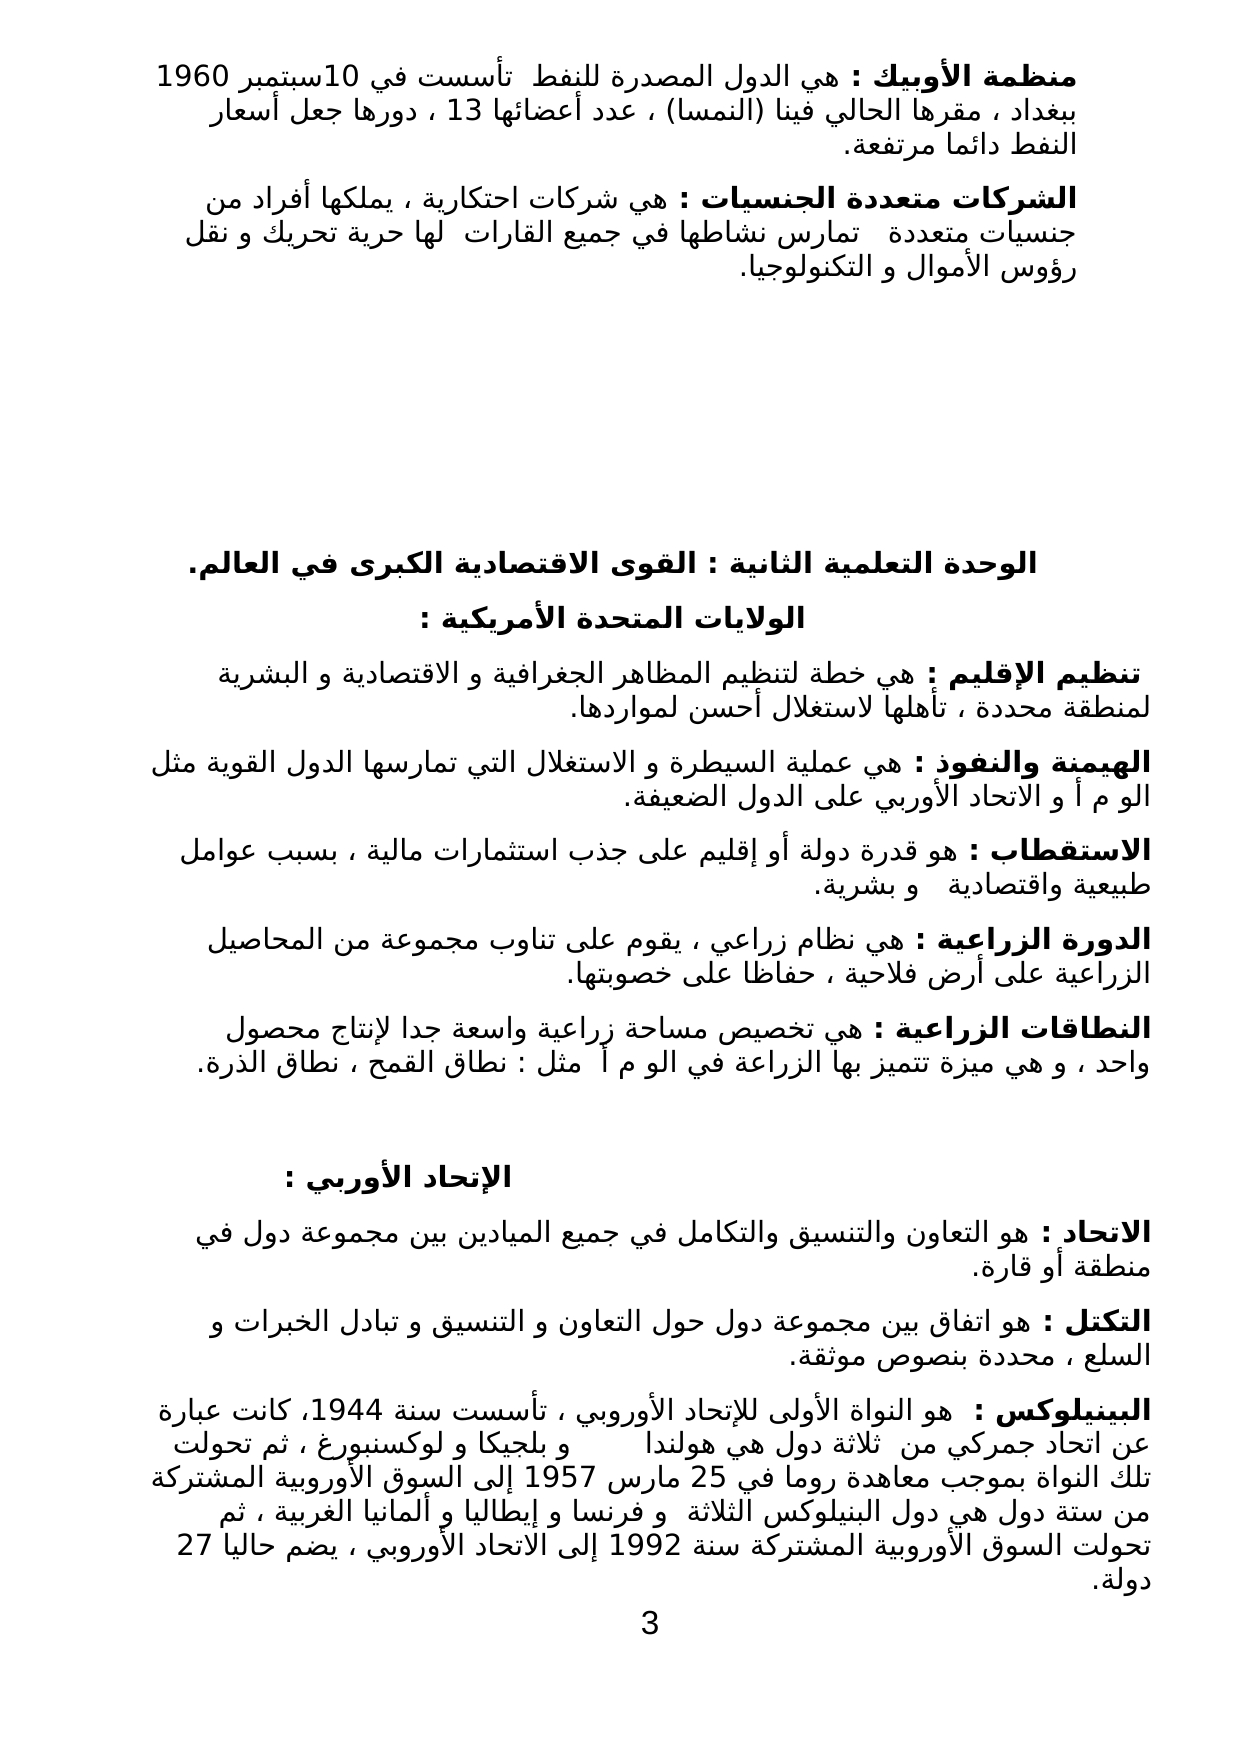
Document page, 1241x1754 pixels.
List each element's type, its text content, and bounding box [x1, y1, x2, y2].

text الاتحاد : هو التعاون والتنسيق والتكامل في جميع الميادين بين مجموعة دول في منطقة أو قارة. [148, 1215, 1152, 1283]
text الدورة الزراعية : هي نظام زراعي ، يقوم على تناوب مجموعة من المحاصيل الزراعية على أرض فلاحية ، حفاظا على خصوبتها. [148, 922, 1152, 990]
text منظمة الأوبيك : هي الدول المصدرة للنفط تأسست في 10سبتمبر 1960 ببغداد ، مقرها الحالي فينا (النمسا) ، عدد أعضائها 13 ، دورها جعل أسعار النفط دائما مرتفعة. [148, 59, 1078, 161]
text البينيلوكس : هو النواة الأولى للإتحاد الأوروبي ، تأسست سنة 1944، كانت عبارة عن اتحاد جمركي من ثلاثة دول هي هولندا و بلجيكا و لوكسنبورغ ، ثم تحولت تلك النواة بموجب معاهدة روما في 25 مارس 1957 إلى السوق الأوروبية المشتركة من ستة دول هي دول البنيلوكس الثلاثة و فرنسا و إيطاليا و ألمانيا الغربية ، ثم تحولت السوق الأوروبية المشتركة سنة 1992 إلى الاتحاد الأوروبي ، يضم حاليا 27 دولة. [148, 1393, 1152, 1597]
text الشركات متعددة الجنسيات : هي شركات احتكارية ، يملكها أفراد من جنسيات متعددة تمارس نشاطها في جميع القارات لها حرية تحريك و نقل رؤوس الأموال و التكنولوجيا. [148, 182, 1078, 284]
text التكتل : هو اتفاق بين مجموعة دول حول التعاون و التنسيق و تبادل الخبرات و السلع ، محددة بنصوص موثقة. [148, 1304, 1152, 1372]
text الولايات المتحدة الأمريكية : [148, 601, 1078, 635]
text الاستقطاب : هو قدرة دولة أو إقليم على جذب استثمارات مالية ، بسبب عوامل طبيعية واقتصادية و بشرية. [148, 834, 1152, 902]
text النطاقات الزراعية : هي تخصيص مساحة زراعية واسعة جدا لإنتاج محصول واحد ، و هي ميزة تتميز بها الزراعة في الو م أ مثل : نطاق القمح ، نطاق الذرة. [148, 1011, 1152, 1079]
text الهيمنة والنفوذ : هي عملية السيطرة و الاستغلال التي تمارسها الدول القوية مثل الو م أ و الاتحاد الأوربي على الدول الضعيفة. [148, 745, 1152, 813]
text تنظيم الإقليم : هي خطة لتنظيم المظاهر الجغرافية و الاقتصادية و البشرية لمنطقة محددة ، تأهلها لاستغلال أحسن لمواردها. [148, 656, 1152, 724]
text الوحدة التعلمية الثانية : القوى الاقتصادية الكبرى في العالم. [148, 547, 1078, 581]
text الإتحاد الأوربي : [74, 1161, 1040, 1194]
